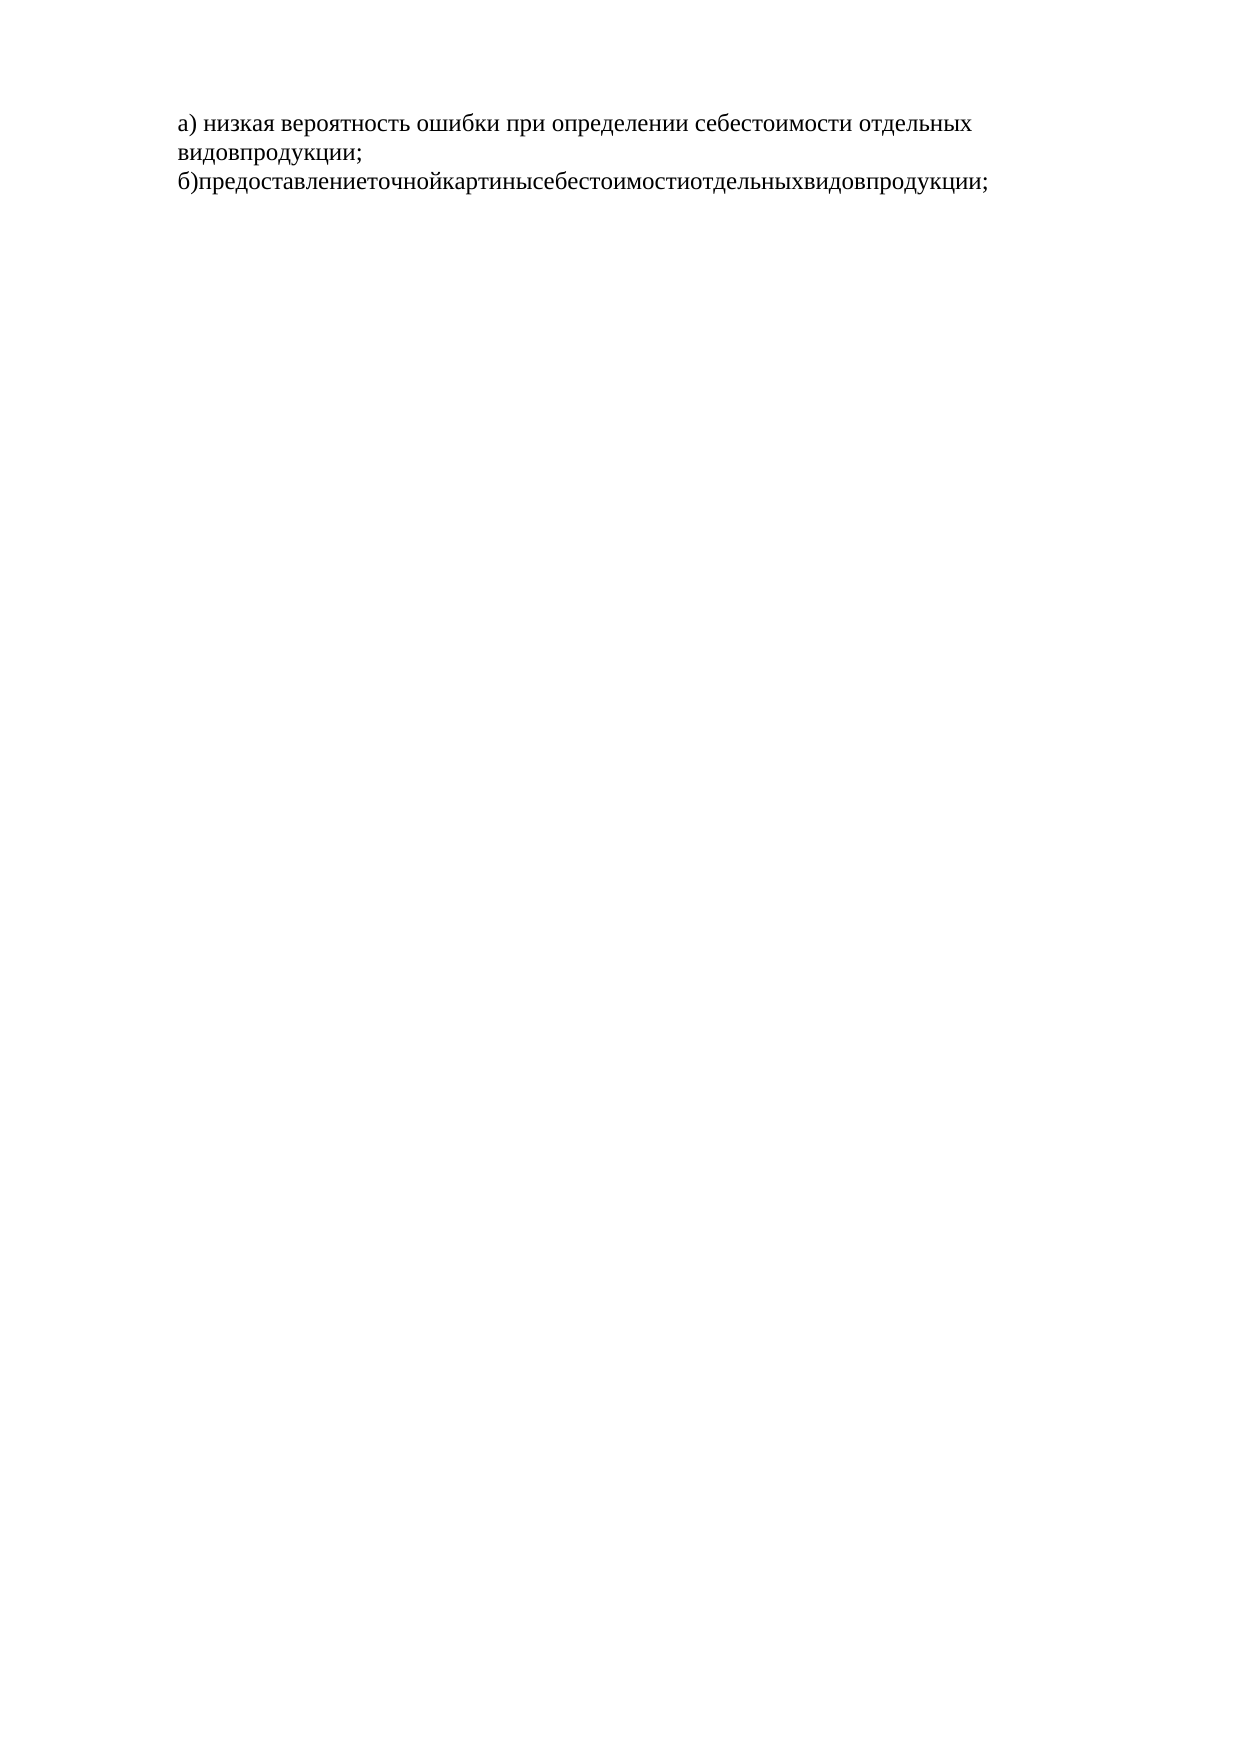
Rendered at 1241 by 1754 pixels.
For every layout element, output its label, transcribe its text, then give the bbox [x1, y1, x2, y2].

text а) низкая вероятность ошибки при определении себестоимости отдельных видовпродукции; [177, 108, 1043, 166]
text б)предоставлениеточнойкартинысебестоимостиотдельныхвидовпродукции; [177, 166, 1223, 194]
